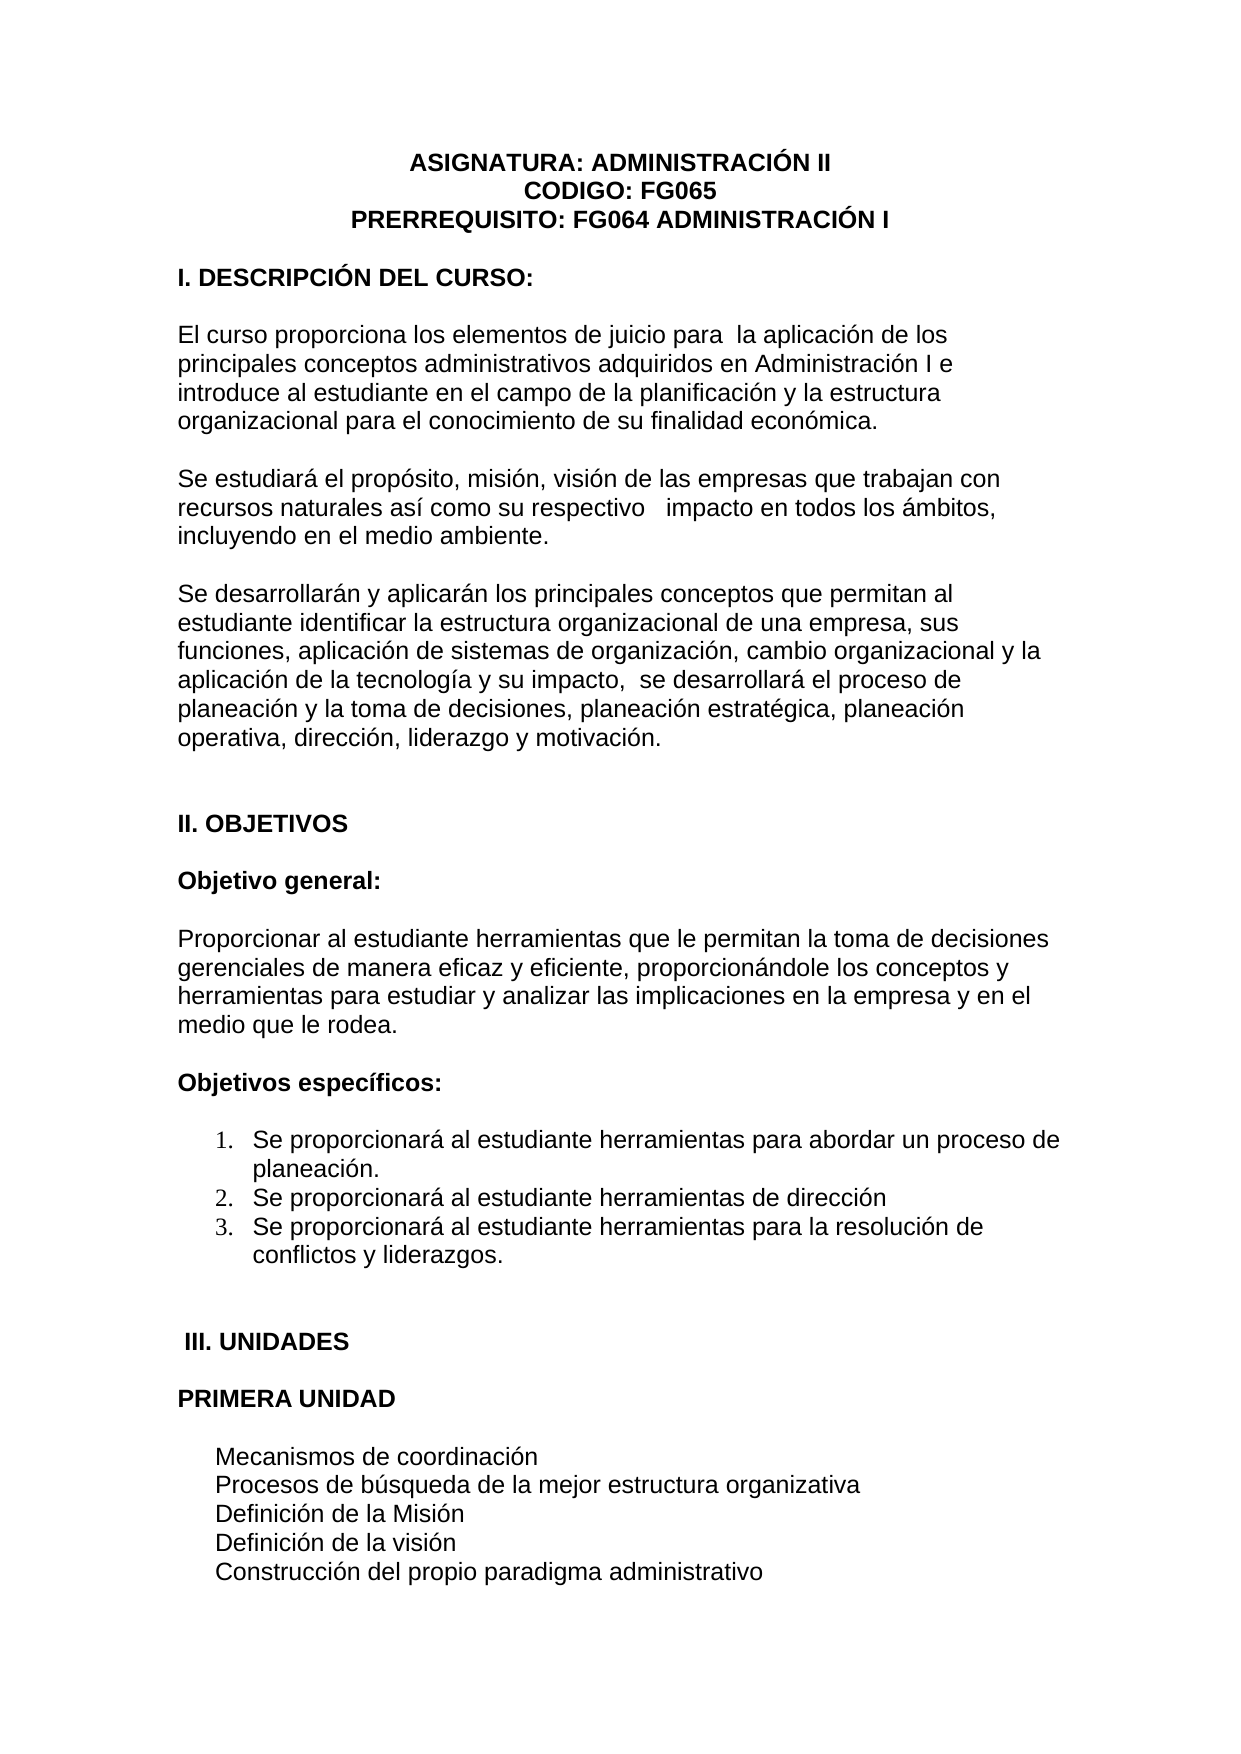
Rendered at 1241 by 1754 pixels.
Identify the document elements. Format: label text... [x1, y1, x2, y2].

text Definición de la Misión [177, 1499, 1063, 1528]
text Objetivo general: [177, 866, 1063, 895]
text PRERREQUISITO: FG064 ADMINISTRACIÓN I [177, 205, 1063, 234]
text Se estudiará el propósito, misión, visión de las empresas que trabajan con recursos naturales así como su respectivo impacto en todos los ámbitos, incluyendo en el medio ambiente. [177, 464, 1063, 550]
text II. OBJETIVOS [177, 809, 1063, 838]
text Mecanismos de coordinación [215, 1442, 1063, 1470]
text I. DESCRIPCIÓN DEL CURSO: [177, 263, 1063, 291]
text PRIMERA UNIDAD [177, 1384, 1063, 1413]
list Se proporcionará al estudiante herramientas de dirección [215, 1183, 1063, 1212]
list Se proporcionará al estudiante herramientas para la resolución de conflictos y liderazgos. [215, 1212, 1063, 1269]
text ASIGNATURA: ADMINISTRACIÓN II [177, 148, 1063, 176]
text Se desarrollarán y aplicarán los principales conceptos que permitan al estudiante identificar la estructura organizacional de una empresa, sus funciones, aplicación de sistemas de organización, cambio organizacional y la aplicación de la tecnología y su impacto, se desarrollará el proceso de planeación y la toma de decisiones, planeación estratégica, planeación operativa, dirección, liderazgo y motivación. [177, 579, 1063, 751]
text Proporcionar al estudiante herramientas que le permitan la toma de decisiones gerenciales de manera eficaz y eficiente, proporcionándole los conceptos y herramientas para estudiar y analizar las implicaciones en la empresa y en el medio que le rodea. [177, 924, 1063, 1039]
text El curso proporciona los elementos de juicio para la aplicación de los principales conceptos administrativos adquiridos en Administración I e introduce al estudiante en el campo de la planificación y la estructura organizacional para el conocimiento de su finalidad económica. [177, 320, 1063, 435]
text III. UNIDADES [177, 1327, 1063, 1355]
text Objetivos específicos: [177, 1068, 1063, 1096]
text CODIGO: FG065 [177, 176, 1063, 205]
text Procesos de búsqueda de la mejor estructura organizativa [215, 1470, 1063, 1499]
text Definición de la visión [177, 1528, 1063, 1557]
text Construcción del propio paradigma administrativo [177, 1557, 1063, 1585]
list Se proporcionará al estudiante herramientas para abordar un proceso de planeación. [215, 1125, 1063, 1183]
